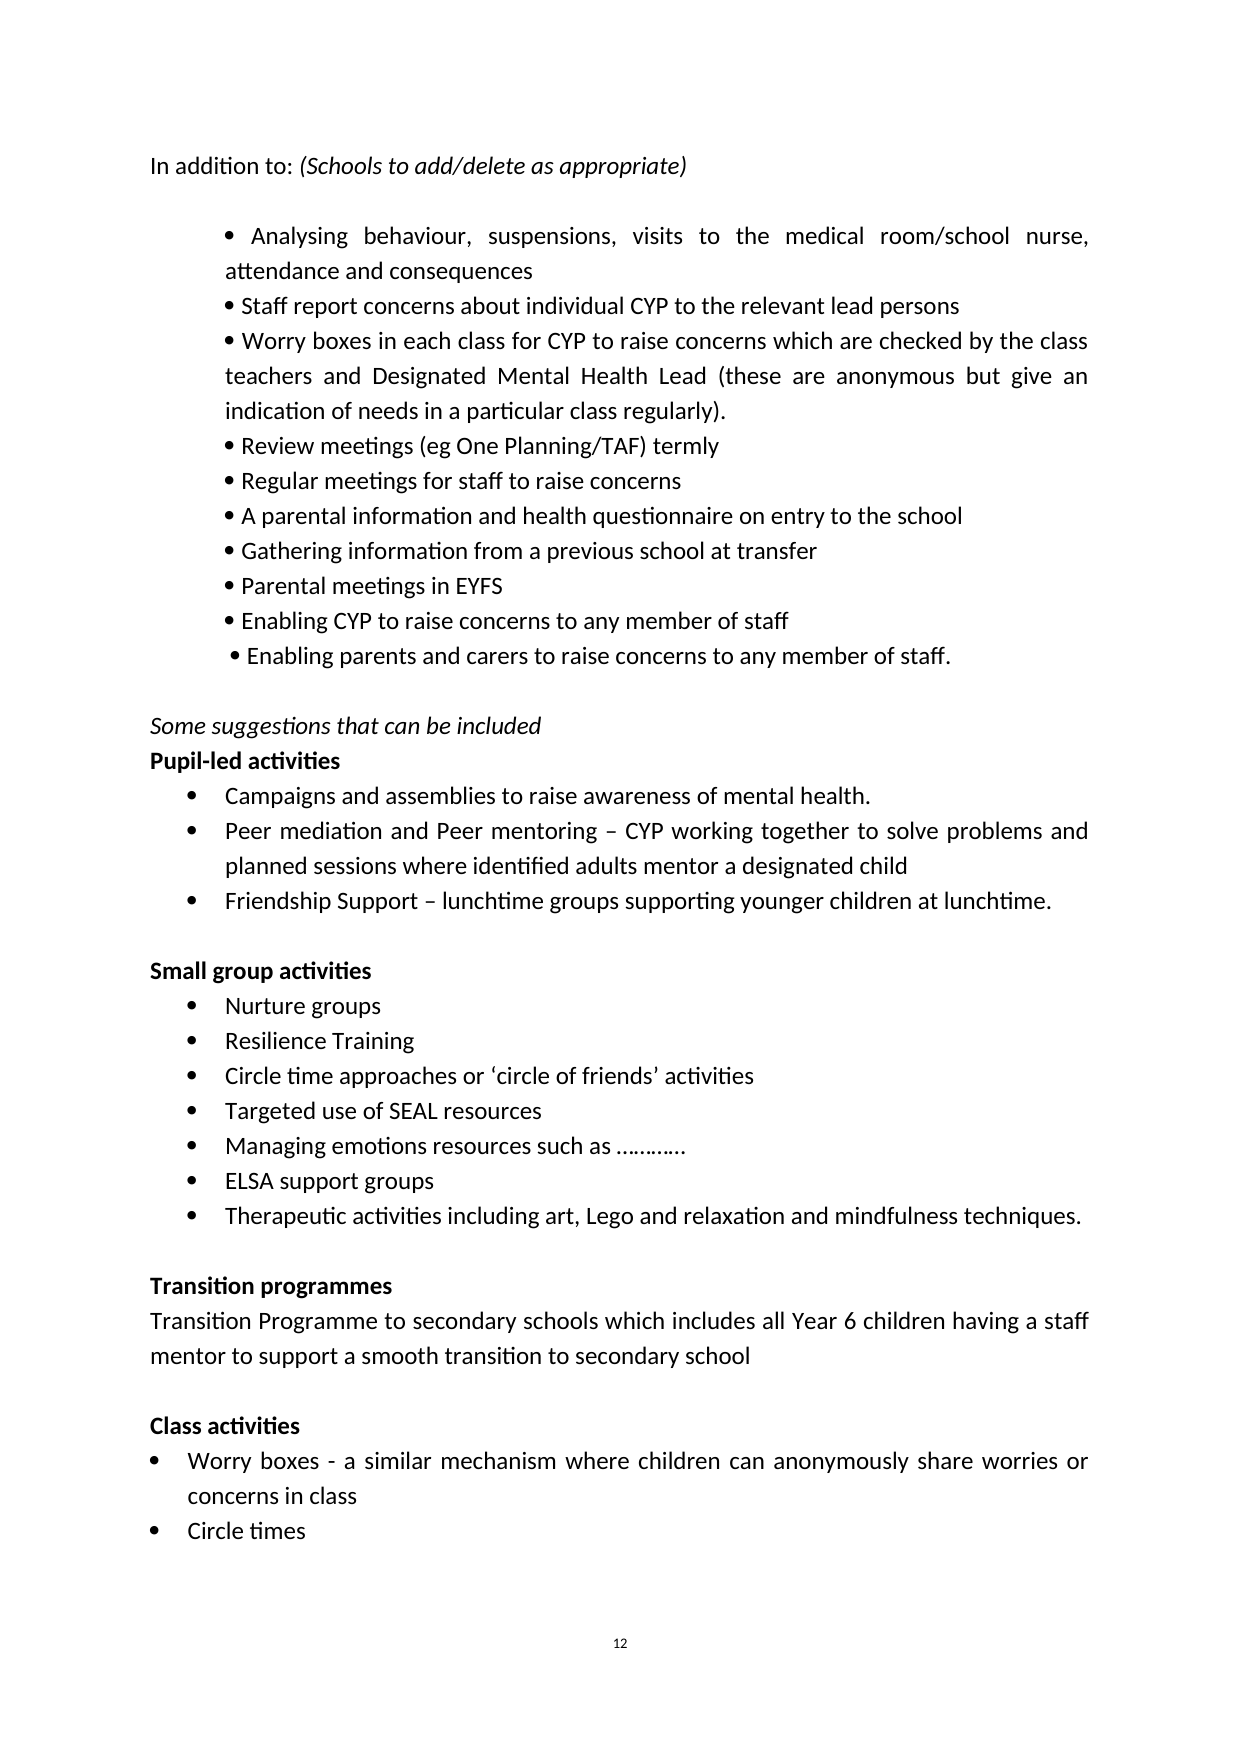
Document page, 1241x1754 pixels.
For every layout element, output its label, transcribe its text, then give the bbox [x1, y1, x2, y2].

list Nurture groups [187, 990, 1090, 1021]
text Pupil-led activities [150, 745, 1090, 776]
list Friendship Support – lunchtime groups supporting younger children at lunchtime. [187, 885, 1090, 916]
text · Regular meetings for staff to raise concerns [150, 465, 1090, 496]
list Campaigns and assemblies to raise awareness of mental health. [187, 780, 1090, 811]
text · Review meetings (eg One Planning/TAF) termly [150, 430, 1090, 461]
list Worry boxes - a similar mechanism where children can anonymously share worries or concerns in class [150, 1445, 1090, 1511]
text · Enabling parents and carers to raise concerns to any member of staff. [150, 640, 1090, 671]
list Resilience Training [187, 1025, 1090, 1056]
text · Parental meetings in EYFS [150, 570, 1090, 601]
text Small group activities [150, 955, 1090, 986]
list Managing emotions resources such as ………… [187, 1130, 1090, 1161]
text · Staff report concerns about individual CYP to the relevant lead persons [150, 290, 1090, 321]
text In addition to: (Schools to add/delete as appropriate) [150, 150, 1090, 181]
text · A parental information and health questionnaire on entry to the school [150, 500, 1090, 531]
text · Gathering information from a previous school at transfer [150, 535, 1090, 566]
list Targeted use of SEAL resources [187, 1095, 1090, 1126]
text · Enabling CYP to raise concerns to any member of staff [150, 605, 1090, 636]
list Circle time approaches or ‘circle of friends’ activities [187, 1060, 1090, 1091]
text Class activities [150, 1410, 1090, 1441]
text Transition Programme to secondary schools which includes all Year 6 children having a staff mentor to support a smooth transition to secondary school [150, 1305, 1090, 1371]
list Circle times [150, 1515, 1090, 1546]
list Therapeutic activities including art, Lego and relaxation and mindfulness techniques. [187, 1200, 1090, 1231]
text Some suggestions that can be included [150, 710, 1090, 741]
list Peer mediation and Peer mentoring – CYP working together to solve problems and planned sessions where identified adults mentor a designated child [187, 815, 1090, 881]
text · Analysing behaviour, suspensions, visits to the medical room/school nurse, attendance and consequences [225, 220, 1090, 286]
text Transition programmes [150, 1270, 1090, 1301]
text · Worry boxes in each class for CYP to raise concerns which are checked by the class teachers and Designated Mental Health Lead (these are anonymous but give an indication of needs in a particular class regularly). [225, 325, 1090, 426]
list ELSA support groups [187, 1165, 1090, 1196]
